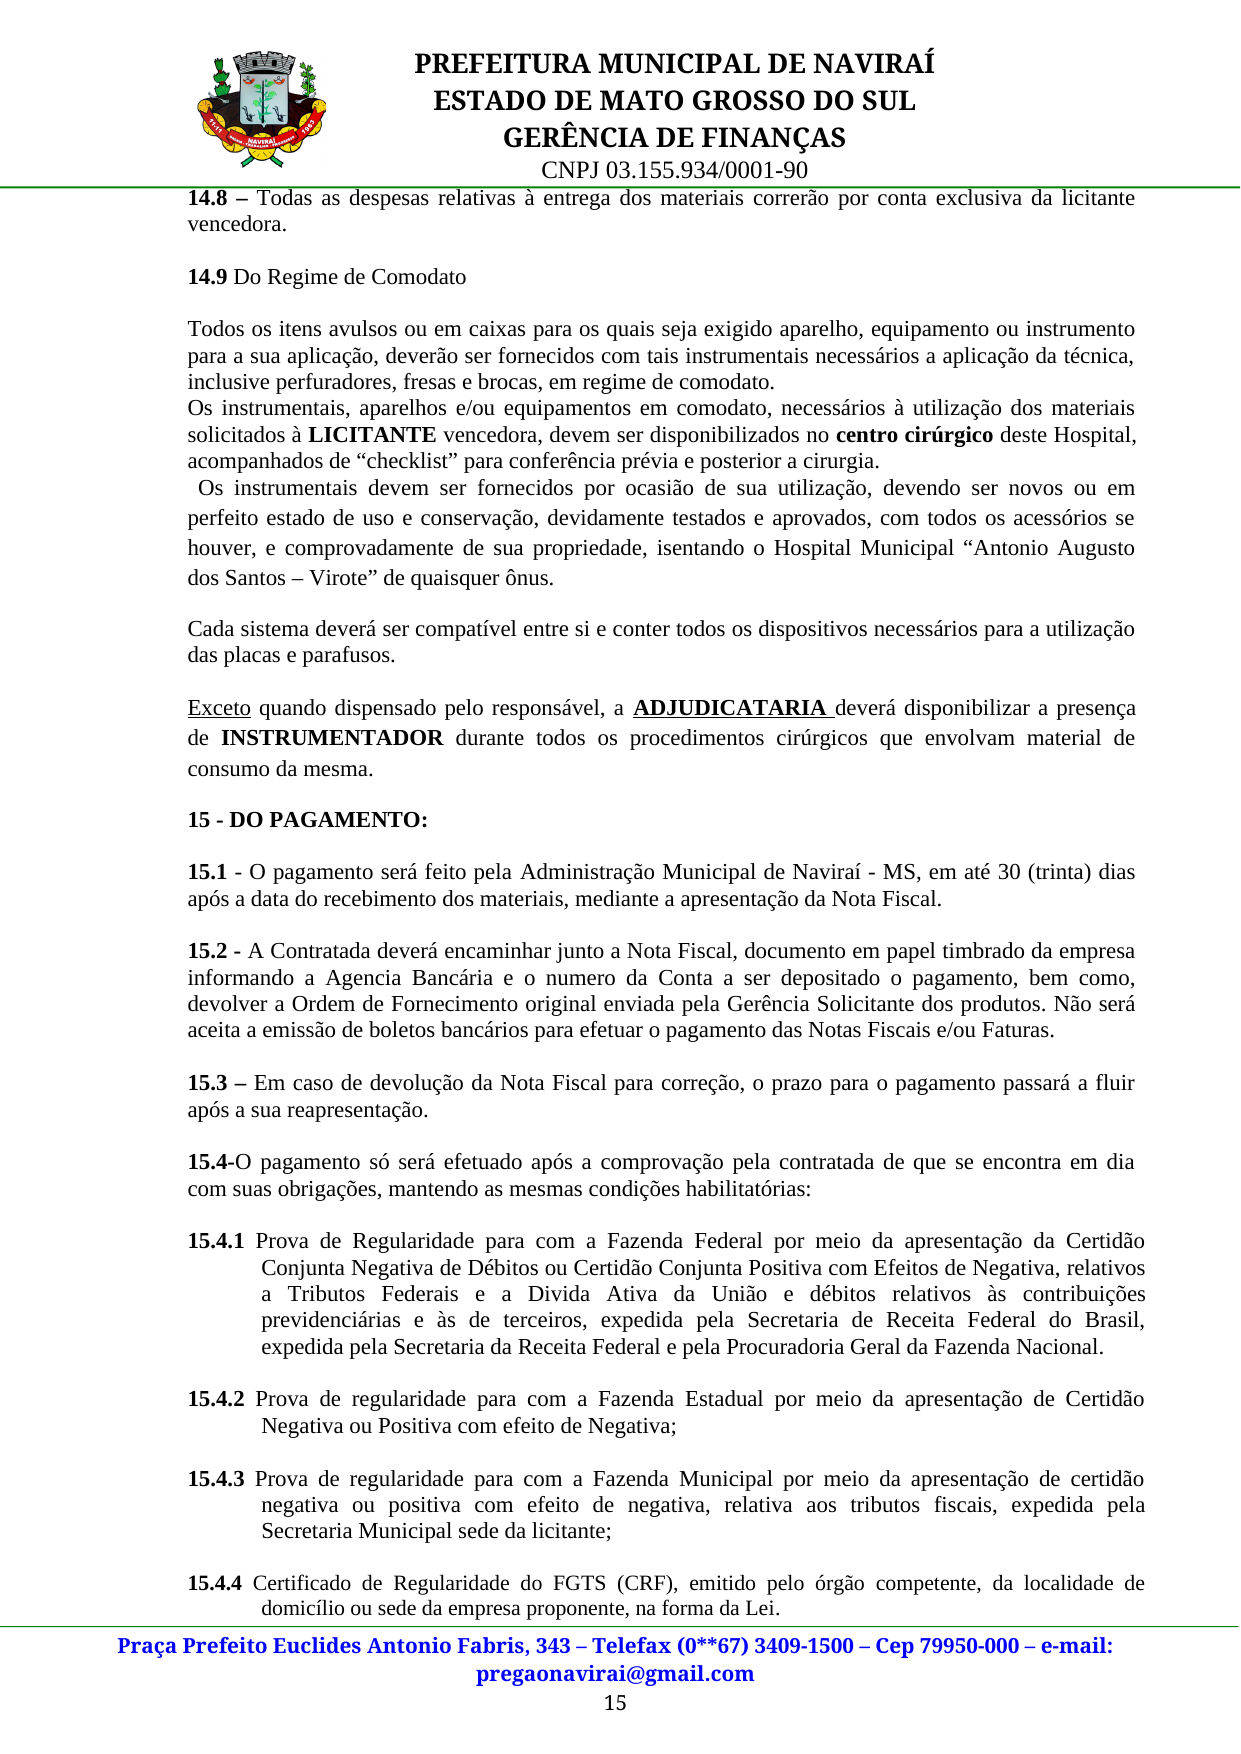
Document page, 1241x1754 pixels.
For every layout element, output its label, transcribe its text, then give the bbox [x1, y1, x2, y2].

text Todos os itens avulsos ou em caixas para os quais seja exigido aparelho, equipamento ou instrumento para a sua aplicação, deverão ser fornecidos com tais instrumentais necessários a aplicação da técnica, inclusive perfuradores, fresas e brocas, em regime de comodato. [187, 315, 1137, 394]
text 15.4.2 Prova de regularidade para com a Fazenda Estadual por meio da apresentação de Certidão Negativa ou Positiva com efeito de Negativa; [187, 1386, 1147, 1438]
text 14.9 Do Regime de Comodato [187, 263, 1137, 289]
text Os instrumentais devem ser fornecidos por ocasião de sua utilização, devendo ser novos ou em perfeito estado de uso e conservação, devidamente testados e aprovados, com todos os acessórios se houver, e comprovadamente de sua propriedade, isentando o Hospital Municipal “Antonio Augusto dos Santos – Virote” de quaisquer ônus. [187, 473, 1137, 591]
text 15 - DO PAGAMENTO: [187, 806, 1137, 832]
text 15.3 – Em caso de devolução da Nota Fiscal para correção, o prazo para o pagamento passará a fluir após a sua reapresentação. [187, 1069, 1137, 1122]
text 14.8 – Todas as despesas relativas à entrega dos materiais correrão por conta exclusiva da licitante vencedora. [187, 184, 1137, 236]
text Exceto quando dispensado pelo responsável, a ADJUDICATARIA deverá disponibilizar a presença de INSTRUMENTADOR durante todos os procedimentos cirúrgicos que envolvam material de consumo da mesma. [187, 694, 1137, 781]
text Cada sistema deverá ser compatível entre si e conter todos os dispositivos necessários para a utilização das placas e parafusos. [187, 615, 1137, 668]
text 15.4.1 Prova de Regularidade para com a Fazenda Federal por meio da apresentação da Certidão Conjunta Negativa de Débitos ou Certidão Conjunta Positiva com Efeitos de Negativa, relativos a Tributos Federais e a Divida Ativa da União e débitos relativos às contribuições previdenciárias e às de terceiros, expedida pela Secretaria de Receita Federal do Brasil, expedida pela Secretaria da Receita Federal e pela Procuradoria Geral da Fazenda Nacional. [187, 1227, 1147, 1359]
text Os instrumentais, aparelhos e/ou equipamentos em comodato, necessários à utilização dos materiais solicitados à LICITANTE vencedora, devem ser disponibilizados no centro cirúrgico deste Hospital, acompanhados de “checklist” para conferência prévia e posterior a cirurgia. [187, 394, 1137, 473]
text 15.1 - O pagamento será feito pela Administração Municipal de Naviraí - MS, em até 30 (trinta) dias após a data do recebimento dos materiais, mediante a apresentação da Nota Fiscal. [187, 858, 1137, 911]
picture [197, 51, 327, 168]
text 15.4.3 Prova de regularidade para com a Fazenda Municipal por meio da apresentação de certidão negativa ou positiva com efeito de negativa, relativa aos tributos fiscais, expedida pela Secretaria Municipal sede da licitante; [187, 1464, 1147, 1544]
text 15.2 - A Contratada deverá encaminhar junto a Nota Fiscal, documento em papel timbrado da empresa informando a Agencia Bancária e o numero da Conta a ser depositado o pagamento, bem como, devolver a Ordem de Fornecimento original enviada pela Gerência Solicitante dos produtos. Não será aceita a emissão de boletos bancários para efetuar o pagamento das Notas Fiscais e/ou Faturas. [187, 937, 1137, 1043]
text 15.4-O pagamento só será efetuado após a comprovação pela contratada de que se encontra em dia com suas obrigações, mantendo as mesmas condições habilitatórias: [187, 1148, 1137, 1201]
text 15.4.4 Certificado de Regularidade do FGTS (CRF), emitido pelo órgão competente, da localidade de domicílio ou sede da empresa proponente, na forma da Lei. [187, 1570, 1147, 1620]
